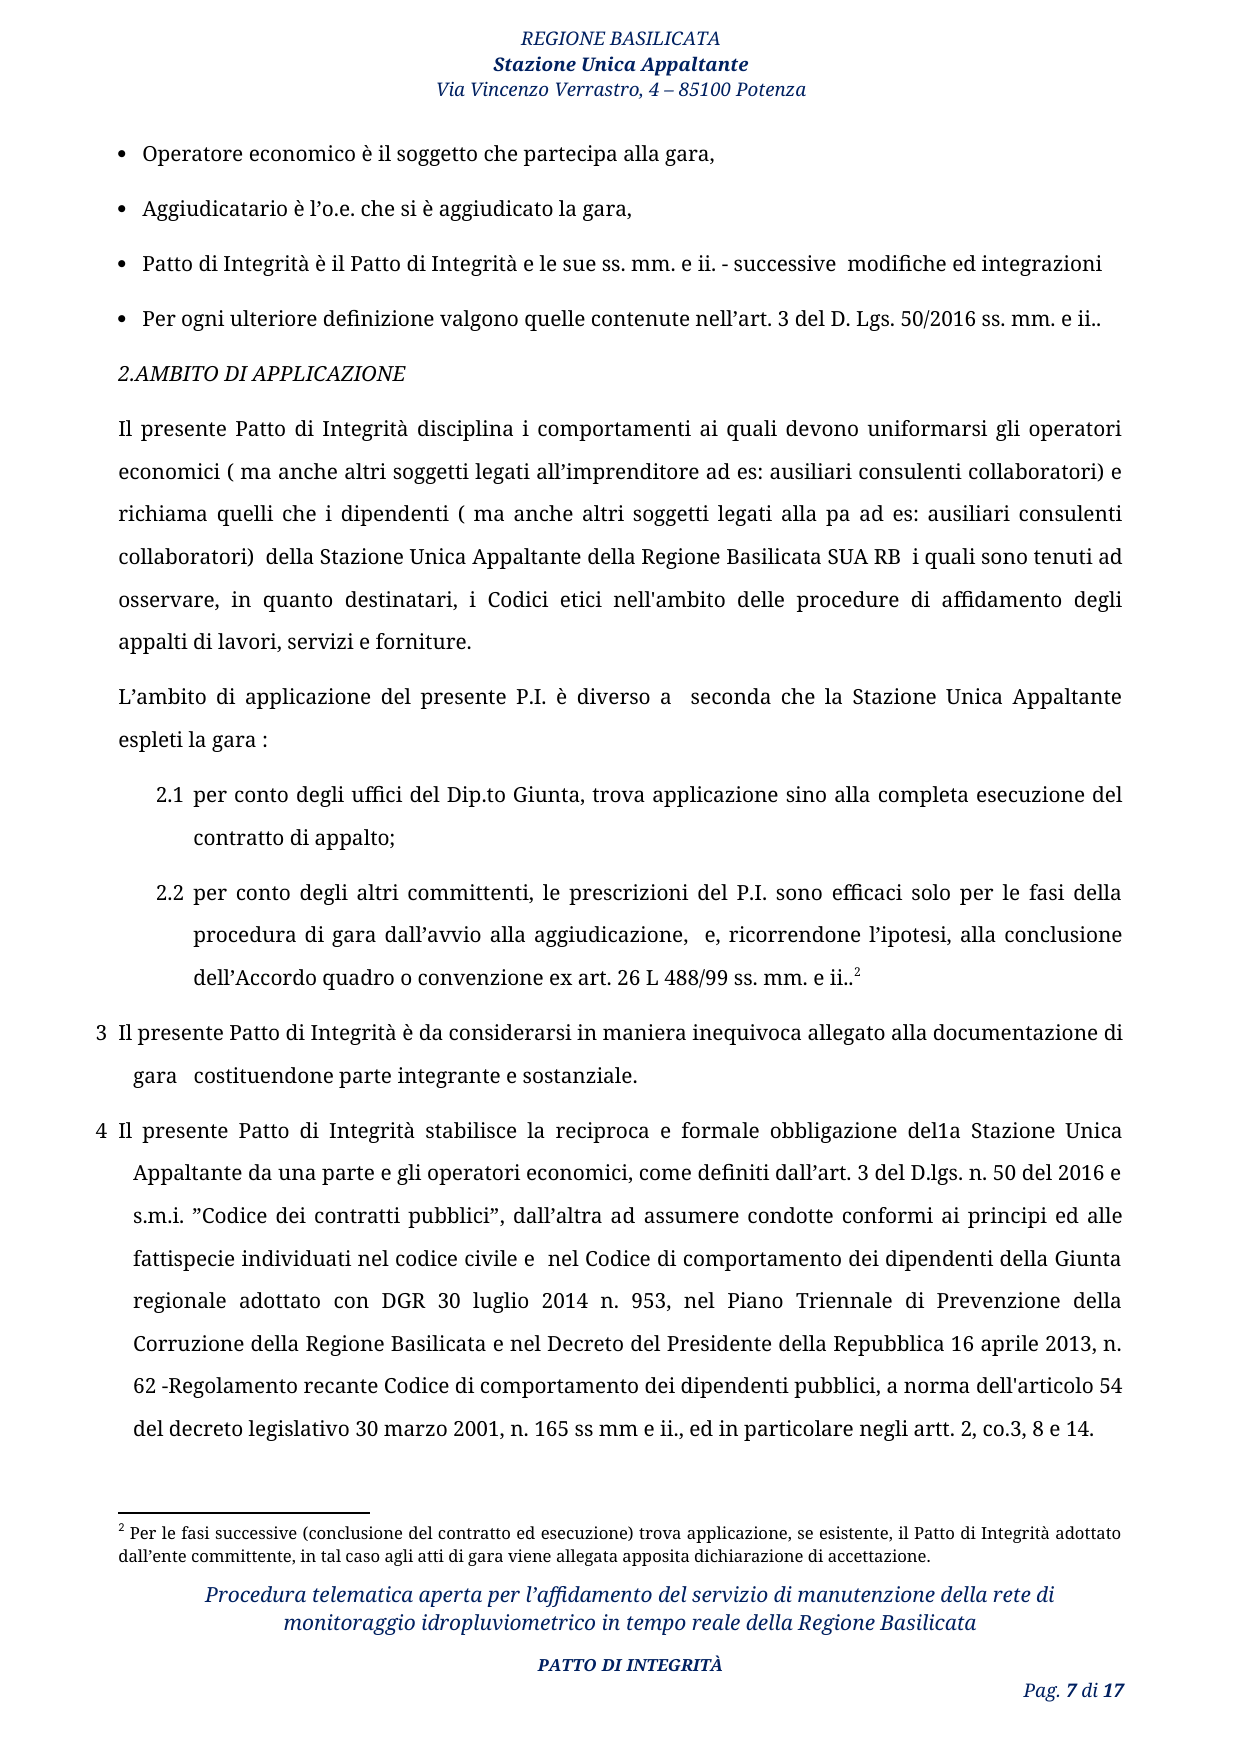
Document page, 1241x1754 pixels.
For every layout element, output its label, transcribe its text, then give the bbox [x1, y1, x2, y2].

list Il presente Patto di Integrità è da considerarsi in maniera inequivoca allegato alla documentazione di gara costituendone parte integrante e sostanziale. [95, 1018, 1123, 1089]
text L’ambito di applicazione del presente P.I. è diverso a seconda che la Stazione Unica Appaltante espleti la gara : [118, 682, 1123, 753]
list per conto degli uffici del Dip.to Giunta, trova applicazione sino alla completa esecuzione del contratto di appalto; [156, 780, 1123, 851]
list per conto degli altri committenti, le prescrizioni del P.I. sono efficaci solo per le fasi della procedura di gara dall’avvio alla aggiudicazione, e, ricorrendone l’ipotesi, alla conclusione dell’Accordo quadro o convenzione ex art. 26 L 488/99 ss. mm. e ii.. [156, 878, 1123, 991]
list Patto di Integrità è il Patto di Integrità e le sue ss. mm. e ii. - successive modifiche ed integrazioni [118, 249, 1123, 277]
list Il presente Patto di Integrità stabilisce la reciproca e formale obbligazione del1a Stazione Unica Appaltante da una parte e gli operatori economici, come definiti dall’art. 3 del D.lgs. n. 50 del 2016 e s.m.i. ”Codice dei contratti pubblici”, dall’altra ad assumere condotte conformi ai principi ed alle fattispecie individuati nel codice civile e nel Codice di comportamento dei dipendenti della Giunta regionale adottato con DGR 30 luglio 2014 n. 953, nel Piano Triennale di Prevenzione della Corruzione della Regione Basilicata e nel Decreto del Presidente della Repubblica 16 aprile 2013, n. 62 -Regolamento recante Codice di comportamento dei dipendenti pubblici, a norma dell'articolo 54 del decreto legislativo 30 marzo 2001, n. 165 ss mm e ii., ed in particolare negli artt. 2, co.3, 8 e 14. [95, 1116, 1123, 1442]
text 2.AMBITO DI APPLICAZIONE [118, 359, 1123, 388]
text Il presente Patto di Integrità disciplina i comportamenti ai quali devono uniformarsi gli operatori economici ( ma anche altri soggetti legati all’imprenditore ad es: ausiliari consulenti collaboratori) e richiama quelli che i dipendenti ( ma anche altri soggetti legati alla pa ad es: ausiliari consulenti collaboratori) della Stazione Unica Appaltante della Regione Basilicata SUA RB i quali sono tenuti ad osservare, in quanto destinatari, i Codici etici nell'ambito delle procedure di affidamento degli appalti di lavori, servizi e forniture. [118, 414, 1123, 656]
list Per ogni ulteriore definizione valgono quelle contenute nell’art. 3 del D. Lgs. 50/2016 ss. mm. e ii.. [118, 304, 1123, 332]
list Operatore economico è il soggetto che partecipa alla gara, [118, 139, 1123, 167]
list Aggiudicatario è l’o.e. che si è aggiudicato la gara, [118, 194, 1123, 222]
